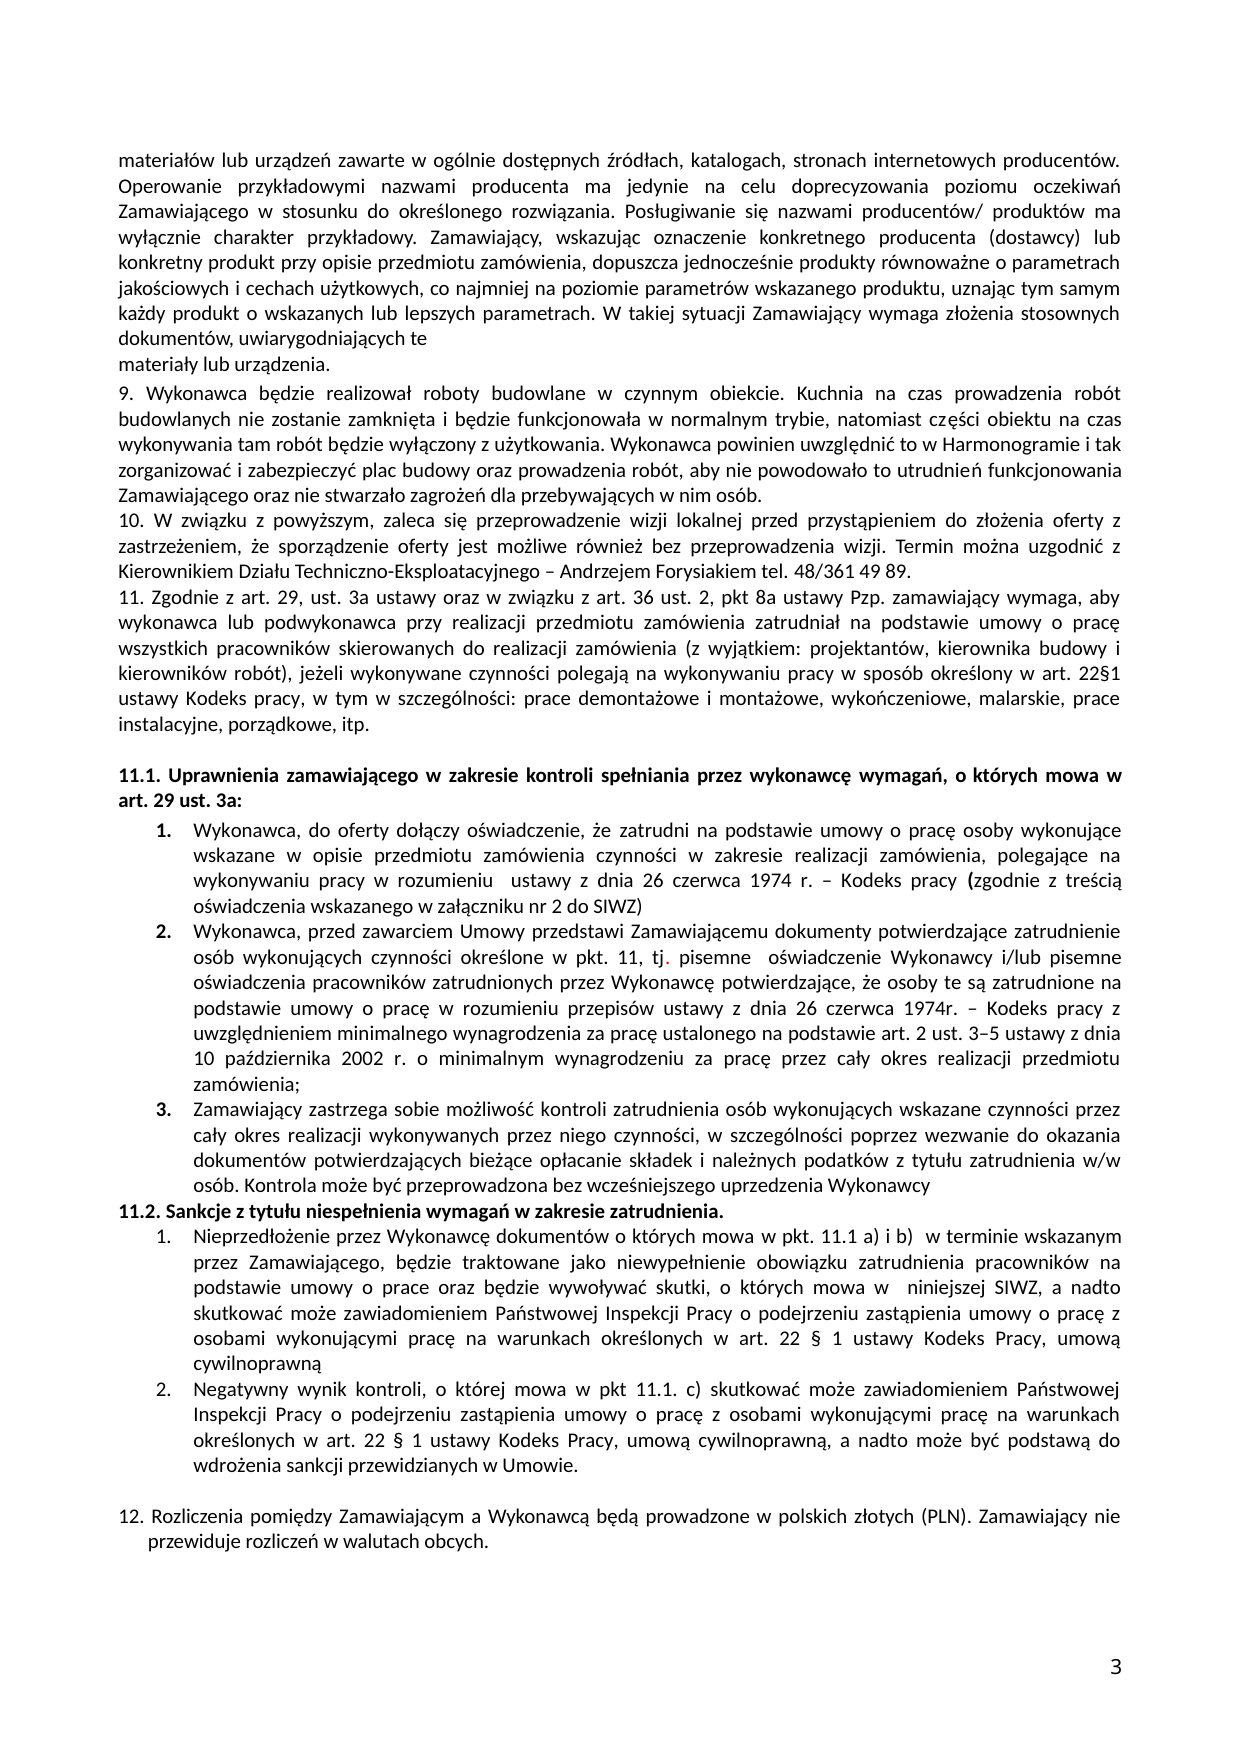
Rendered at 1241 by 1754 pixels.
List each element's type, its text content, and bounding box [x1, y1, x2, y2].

text 11.1. Uprawnienia zamawiającego w zakresie kontroli spełniania przez wykonawcę wymagań, o których mowa w art. 29 ust. 3a: [118, 762, 1122, 813]
list Zamawiający zastrzega sobie możliwość kontroli zatrudnienia osób wykonujących wskazane czynności przez cały okres realizacji wykonywanych przez niego czynności, w szczególności poprzez wezwanie do okazania dokumentów potwierdzających bieżące opłacanie składek i należnych podatków z tytułu zatrudnienia w/w osób. Kontrola może być przeprowadzona bez wcześniejszego uprzedzenia Wykonawcy [156, 1096, 1122, 1198]
text 9. Wykonawca będzie realizował roboty budowlane w czynnym obiekcie. Kuchnia na czas prowadzenia robót budowlanych nie zostanie zamknięta i będzie funkcjonowała w normalnym trybie, natomiast części obiektu na czas wykonywania tam robót będzie wyłączony z użytkowania. Wykonawca powinien uwzględnić to w Harmonogramie i tak zorganizować i zabezpieczyć plac budowy oraz prowadzenia robót, aby nie powodowało to utrudnień funkcjonowania Zamawiającego oraz nie stwarzało zagrożeń dla przebywających w nim osób. [118, 381, 1122, 508]
list Wykonawca, przed zawarciem Umowy przedstawi Zamawiającemu dokumenty potwierdzające zatrudnienie osób wykonujących czynności określone w pkt. 11, tj. pisemne oświadczenie Wykonawcy i/lub pisemne oświadczenia pracowników zatrudnionych przez Wykonawcę potwierdzające, że osoby te są zatrudnione na podstawie umowy o pracę w rozumieniu przepisów ustawy z dnia 26 czerwca 1974r. – Kodeks pracy z uwzględnieniem minimalnego wynagrodzenia za pracę ustalonego na podstawie art. 2 ust. 3–5 ustawy z dnia 10 października 2002 r. o minimalnym wynagrodzeniu za pracę przez cały okres realizacji przedmiotu zamówienia; [156, 918, 1122, 1096]
text 12. Rozliczenia pomiędzy Zamawiającym a Wykonawcą będą prowadzone w polskich złotych (PLN). Zamawiający nie przewiduje rozliczeń w walutach obcych. [118, 1503, 1122, 1554]
list Wykonawca, do oferty dołączy oświadczenie, że zatrudni na podstawie umowy o pracę osoby wykonujące wskazane w opisie przedmiotu zamówienia czynności w zakresie realizacji zamówienia, polegające na wykonywaniu pracy w rozumieniu ustawy z dnia 26 czerwca 1974 r. – Kodeks pracy (zgodnie z treścią oświadczenia wskazanego w załączniku nr 2 do SIWZ) [156, 817, 1122, 918]
text 11. Zgodnie z art. 29, ust. 3a ustawy oraz w związku z art. 36 ust. 2, pkt 8a ustawy Pzp. zamawiający wymaga, aby wykonawca lub podwykonawca przy realizacji przedmiotu zamówienia zatrudniał na podstawie umowy o pracę wszystkich pracowników skierowanych do realizacji zamówienia (z wyjątkiem: projektantów, kierownika budowy i kierowników robót), jeżeli wykonywane czynności polegają na wykonywaniu pracy w sposób określony w art. 22§1 ustawy Kodeks pracy, w tym w szczególności: prace demontażowe i montażowe, wykończeniowe, malarskie, prace instalacyjne, porządkowe, itp. [118, 584, 1122, 736]
text 11.2. Sankcje z tytułu niespełnienia wymagań w zakresie zatrudnienia. [118, 1198, 1122, 1223]
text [118, 148, 1122, 351]
list Nieprzedłożenie przez Wykonawcę dokumentów o których mowa w pkt. 11.1 a) i b) w terminie wskazanym przez Zamawiającego, będzie traktowane jako niewypełnienie obowiązku zatrudnienia pracowników na podstawie umowy o prace oraz będzie wywoływać skutki, o których mowa w niniejszej SIWZ, a nadto skutkować może zawiadomieniem Państwowej Inspekcji Pracy o podejrzeniu zastąpienia umowy o pracę z osobami wykonującymi pracę na warunkach określonych w art. 22 § 1 ustawy Kodeks Pracy, umową cywilnoprawną [156, 1223, 1122, 1376]
list Negatywny wynik kontroli, o której mowa w pkt 11.1. c) skutkować może zawiadomieniem Państwowej Inspekcji Pracy o podejrzeniu zastąpienia umowy o pracę z osobami wykonującymi pracę na warunkach określonych w art. 22 § 1 ustawy Kodeks Pracy, umową cywilnoprawną, a nadto może być podstawą do wdrożenia sankcji przewidzianych w Umowie. [156, 1376, 1122, 1478]
list materiały lub urządzenia. [118, 351, 1122, 376]
text 10. W związku z powyższym, zaleca się przeprowadzenie wizji lokalnej przed przystąpieniem do złożenia oferty z zastrzeżeniem, że sporządzenie oferty jest możliwe również bez przeprowadzenia wizji. Termin można uzgodnić z Kierownikiem Działu Techniczno-Eksploatacyjnego – Andrzejem Forysiakiem tel. 48/361 49 89. [118, 508, 1122, 584]
